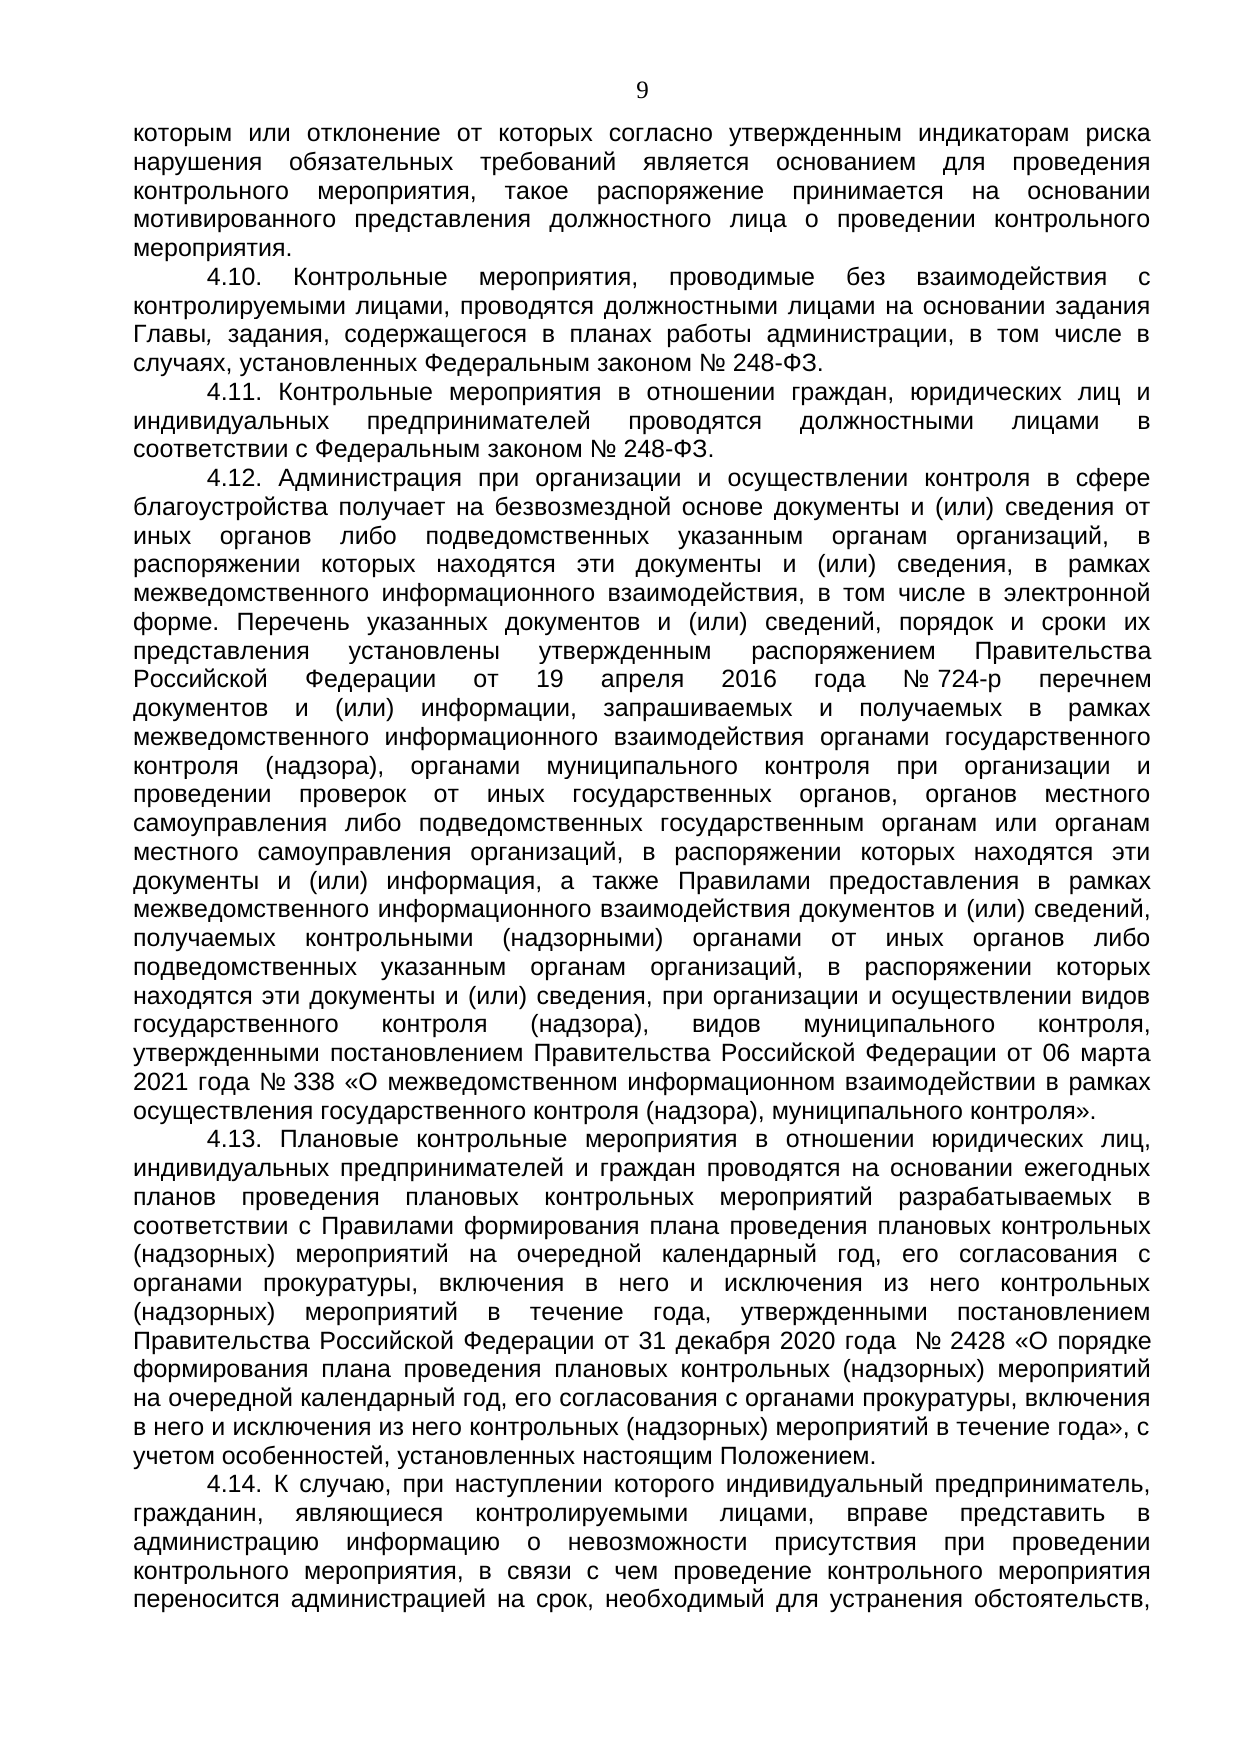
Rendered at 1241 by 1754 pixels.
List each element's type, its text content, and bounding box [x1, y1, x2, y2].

text 4.10. Контрольные мероприятия, проводимые без взаимодействия с контролируемыми лицами, проводятся должностными лицами на основании задания Главы, задания, содержащегося в планах работы администрации, в том числе в случаях, установленных Федеральным законом № 248-ФЗ. [133, 262, 1152, 348]
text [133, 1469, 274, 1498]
text 4.13. Плановые контрольные мероприятия в отношении юридических лиц, индивидуальных предпринимателей и граждан проводятся на основании ежегодных планов проведения плановых контрольных мероприятий разрабатываемых в соответствии с Правилами формирования плана проведения плановых контрольных (надзорных) мероприятий на очередной календарный год, его согласования с органами прокуратуры, включения в него и исключения из него контрольных (надзорных) мероприятий в течение года, утвержденными постановлением Правительства Российской Федерации от 31 декабря 2020 года № 2428 «О порядке формирования плана проведения плановых контрольных (надзорных) мероприятий на очередной календарный год, его согласования с органами прокуратуры, включения в него и исключения из него контрольных (надзорных) мероприятий в течение года», с учетом особенностей, установленных настоящим Положением. [133, 1124, 1152, 1469]
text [133, 118, 1152, 262]
text 4.12. Администрация при организации и осуществлении контроля в сфере благоустройства получает на безвозмездной основе документы и (или) сведения от иных органов либо подведомственных указанным органам организаций, в распоряжении которых находятся эти документы и (или) сведения, в рамках межведомственного информационного взаимодействия, в том числе в электронной форме. Перечень указанных документов и (или) сведений, порядок и сроки их представления установлены утвержденным распоряжением Правительства Российской Федерации от 19 апреля 2016 года № 724-р перечнем документов и (или) информации, запрашиваемых и получаемых в рамках межведомственного информационного взаимодействия органами государственного контроля (надзора), органами муниципального контроля при организации и проведении проверок от иных государственных органов, органов местного самоуправления либо подведомственных государственным органам или органам местного самоуправления организаций, в распоряжении которых находятся эти документы и (или) информация, а также Правилами предоставления в рамках межведомственного информационного взаимодействия документов и (или) сведений, получаемых контрольными (надзорными) органами от иных органов либо подведомственных указанным органам организаций, в распоряжении которых находятся эти документы и (или) сведения, при организации и осуществлении видов государственного контроля (надзора), видов муниципального контроля, утвержденными постановлением Правительства Российской Федерации от 06 марта 2021 года № 338 «О межведомственном информационном взаимодействии в рамках осуществления государственного контроля (надзора), муниципального контроля». [133, 866, 1152, 1124]
text 4.12. Администрация при организации и осуществлении контроля в сфере благоустройства получает на безвозмездной основе документы и (или) сведения от иных органов либо подведомственных указанным органам организаций, в распоряжении которых находятся эти документы и (или) сведения, в рамках межведомственного информационного взаимодействия, в том числе в электронной форме. Перечень указанных документов и (или) сведений, порядок и сроки их представления установлены утвержденным распоряжением Правительства Российской Федерации от 19 апреля 2016 года № 724-р перечнем документов и (или) информации, запрашиваемых и получаемых в рамках межведомственного информационного взаимодействия органами государственного контроля (надзора), органами муниципального контроля при организации и проведении проверок от иных государственных органов, органов местного самоуправления либо подведомственных государственным органам или органам местного самоуправления организаций, в распоряжении которых находятся эти документы и (или) информация, а также Правилами предоставления в рамках межведомственного информационного взаимодействия документов и (или) сведений, получаемых контрольными (надзорными) органами от иных органов либо подведомственных указанным органам организаций, в распоряжении которых находятся эти документы и (или) сведения, при организации и осуществлении видов государственного контроля (надзора), видов муниципального контроля, утвержденными постановлением Правительства Российской Федерации от 06 марта 2021 года № 338 «О межведомственном информационном взаимодействии в рамках осуществления государственного контроля (надзора), муниципального контроля». [133, 463, 1152, 664]
text 4.10. Контрольные мероприятия, проводимые без взаимодействия с контролируемыми лицами, проводятся должностными лицами на основании задания Главы, задания, содержащегося в планах работы администрации, в том числе в случаях, установленных Федеральным законом № 248-ФЗ. [417, 348, 1152, 377]
text 4.11. Контрольные мероприятия в отношении граждан, юридических лиц и индивидуальных предпринимателей проводятся должностными лицами в соответствии с Федеральным законом № 248-ФЗ. [133, 377, 1152, 463]
